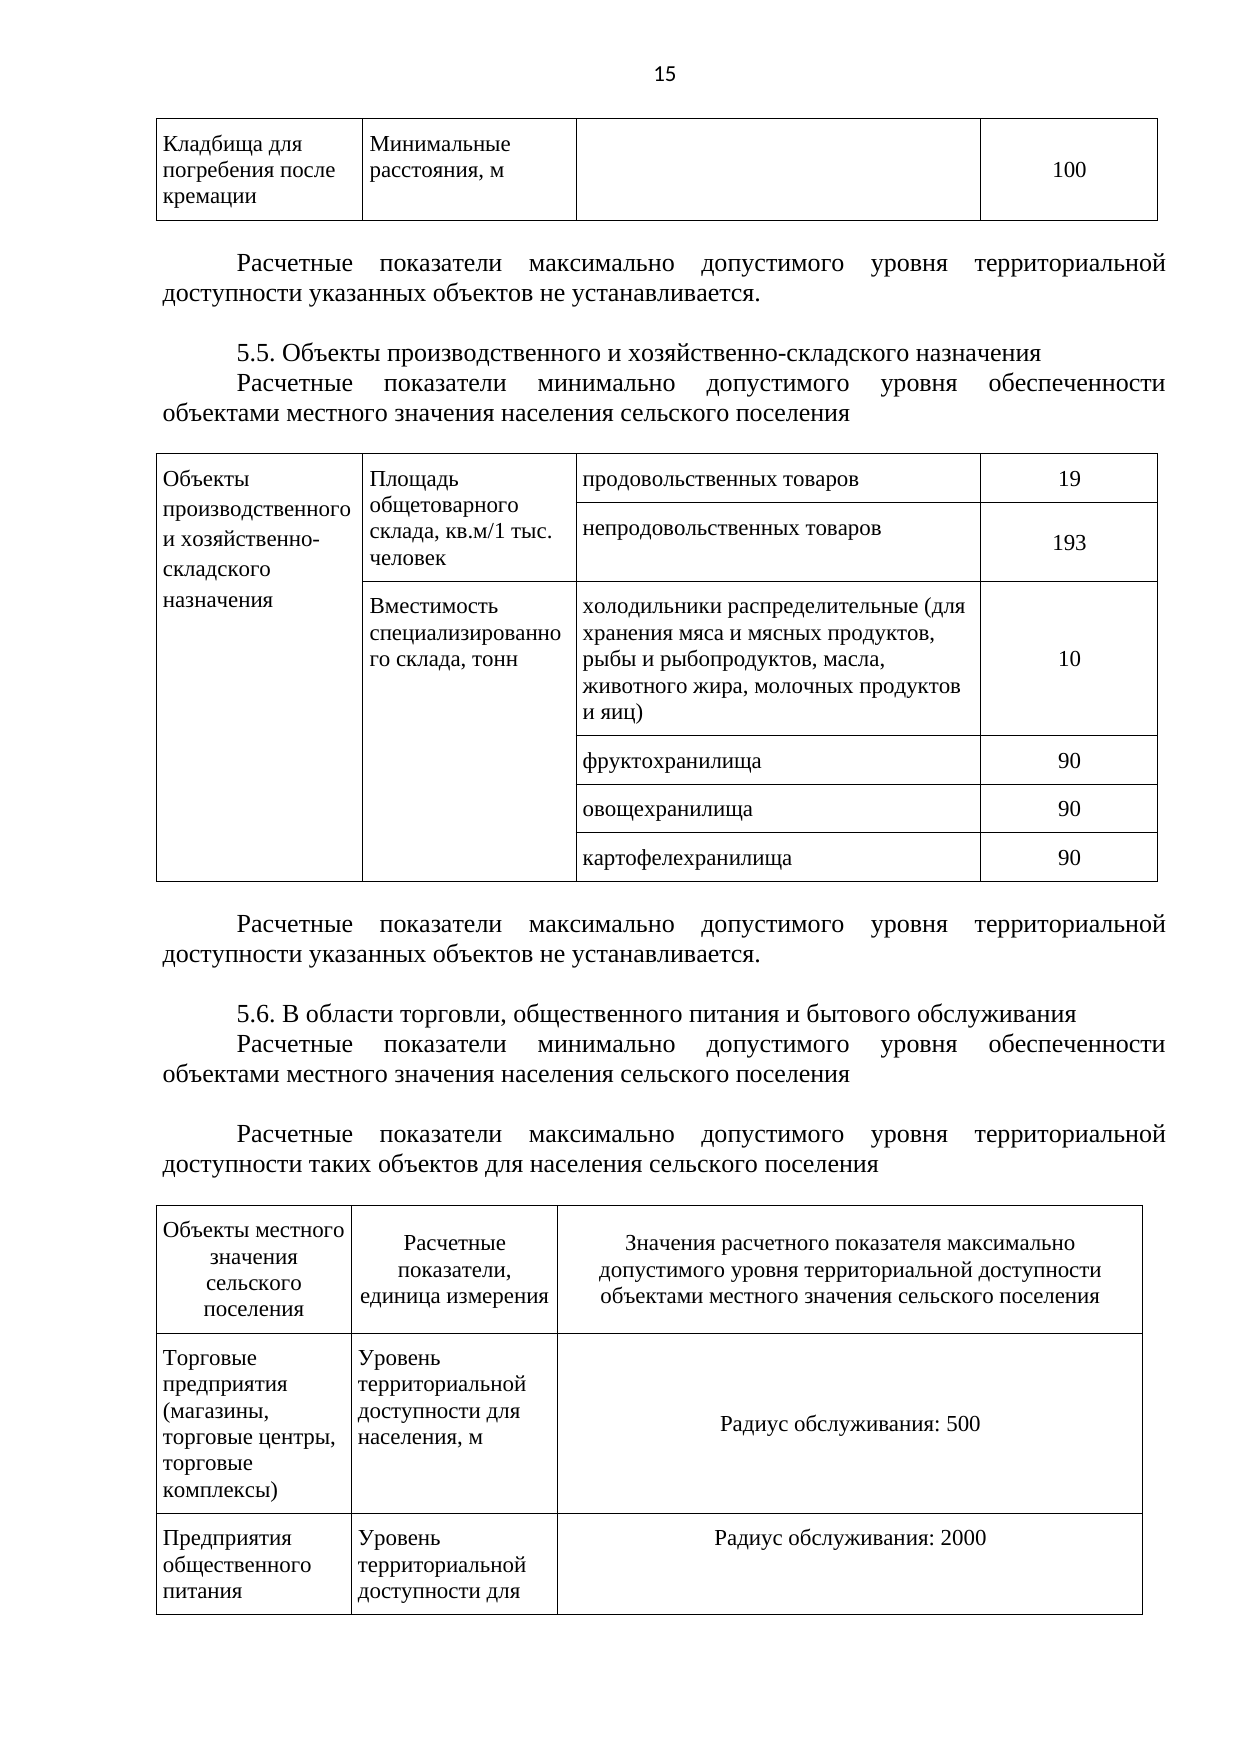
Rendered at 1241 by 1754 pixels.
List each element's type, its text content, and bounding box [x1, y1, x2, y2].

table_cell 90 [981, 736, 1157, 784]
text Расчетные показатели максимально допустимого уровня территориальной доступности таких объектов для населения сельского поселения [162, 1118, 1167, 1178]
table_cell Торговые предприятия (магазины, торговые центры, торговые комплексы) [157, 1334, 351, 1513]
table_cell 10 [981, 582, 1157, 735]
text Расчетные показатели минимально допустимого уровня обеспеченности объектами местного значения населения сельского поселения [162, 1028, 1167, 1088]
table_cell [157, 1514, 351, 1614]
table_cell Вместимость специализированного склада, тонн [363, 582, 576, 881]
text Расчетные показатели максимально допустимого уровня территориальной доступности указанных объектов не устанавливается. [162, 247, 1167, 307]
text 5.5. Объекты производственного и хозяйственно-складского назначения [162, 337, 1167, 367]
table_cell Радиус обслуживания: 500 [558, 1334, 1142, 1513]
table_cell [558, 1514, 1142, 1614]
table_header 19 [981, 454, 1157, 502]
table_header Расчетные показатели, единица измерения [352, 1206, 557, 1332]
table_header Площадь общетоварного склада, кв.м/1 тыс. человек [363, 454, 576, 581]
table_cell овощехранилища [577, 785, 980, 832]
table_cell 90 [981, 785, 1157, 832]
table_header Значения расчетного показателя максимально допустимого уровня территориальной доступности объектами местного значения сельского поселения [558, 1206, 1142, 1332]
table_cell непродовольственных товаров [577, 503, 980, 581]
text 5.6. В области торговли, общественного питания и бытового обслуживания [162, 998, 1167, 1028]
table_cell 193 [981, 503, 1157, 581]
table_header продовольственных товаров [577, 454, 980, 502]
table_header Объекты местного значения сельского поселения [157, 1206, 351, 1332]
table_header Объекты производственного и хозяйственно-складского назначения [157, 454, 362, 881]
table_cell картофелехранилища [577, 833, 980, 881]
table_cell Минимальные расстояния, м [363, 119, 576, 219]
text Расчетные показатели максимально допустимого уровня территориальной доступности указанных объектов не устанавливается. [162, 908, 1167, 968]
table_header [577, 119, 980, 219]
table_cell 90 [981, 833, 1157, 881]
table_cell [352, 1514, 557, 1614]
table_cell холодильники распределительные (для хранения мяса и мясных продуктов, рыбы и рыбопродуктов, масла, животного жира, молочных продуктов и яиц) [577, 582, 980, 735]
table_cell фруктохранилища [577, 736, 980, 784]
table_cell Кладбища для погребения после кремации [157, 119, 362, 219]
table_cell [352, 1334, 557, 1513]
text Расчетные показатели минимально допустимого уровня обеспеченности объектами местного значения населения сельского поселения [162, 367, 1167, 427]
table_cell 100 [981, 119, 1157, 219]
